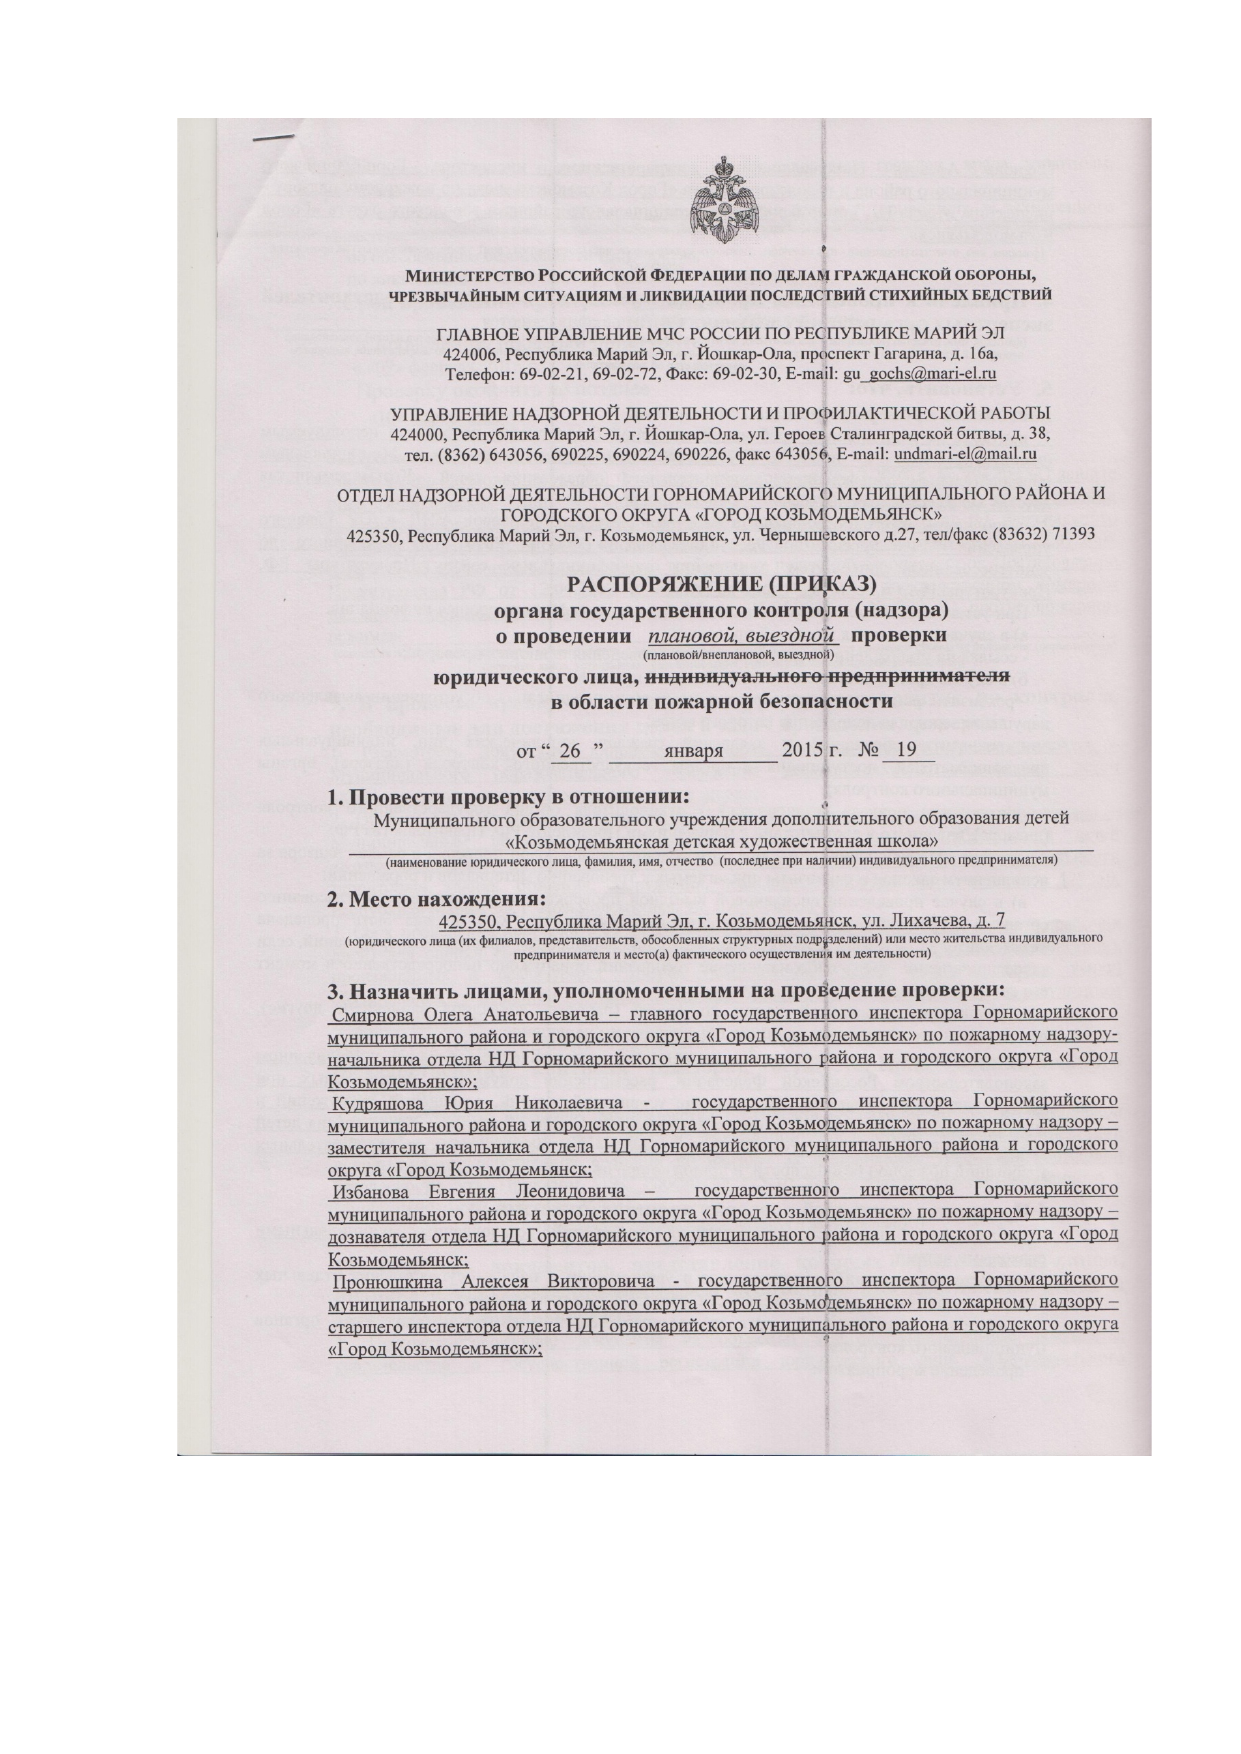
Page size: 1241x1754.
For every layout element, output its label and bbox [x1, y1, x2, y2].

picture [177, 118, 1152, 1456]
